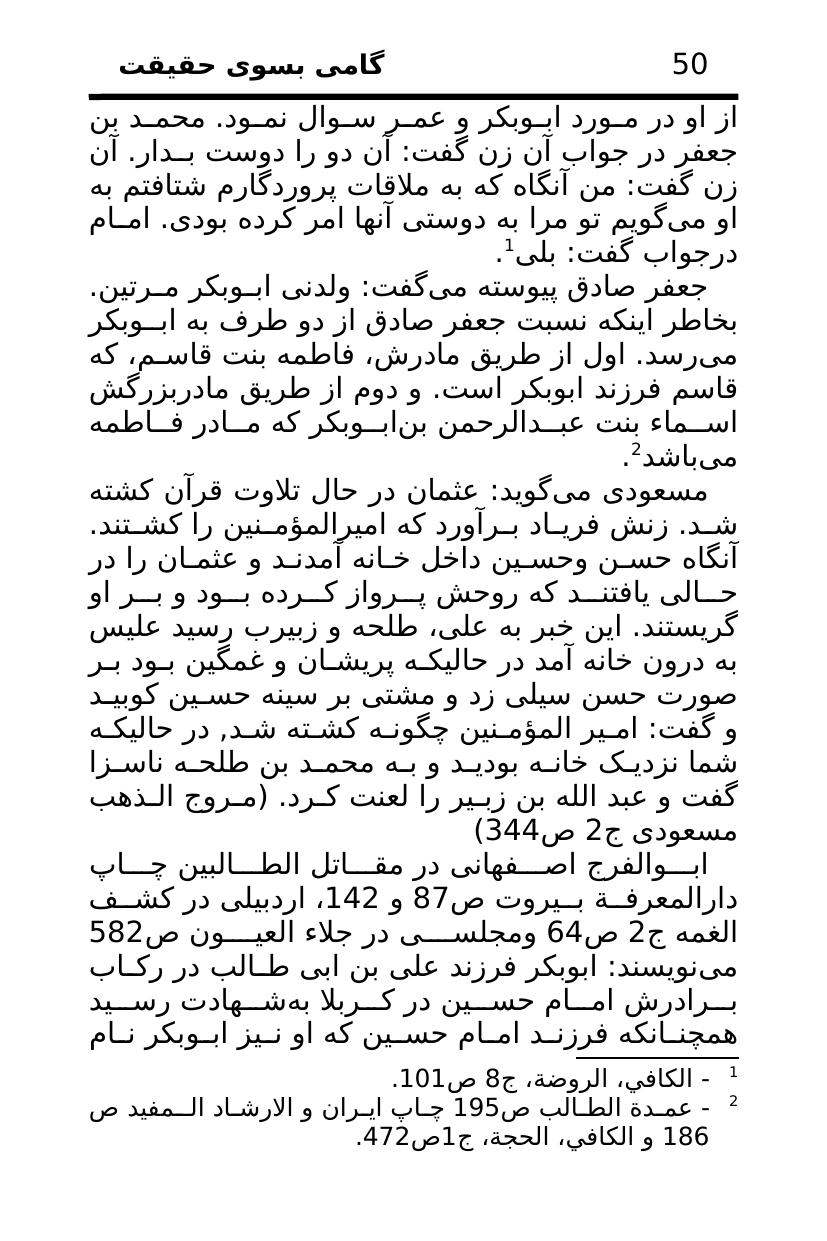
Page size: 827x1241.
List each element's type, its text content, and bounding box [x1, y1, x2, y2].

text جعفر صادق پیوسته‌ می‌گفت‌: ولدنی‌ ابوبکر مرتین‌. بخاطر اینکه‌ نسبت‌ جعفر صادق از دو طرف‌ به‌ ابوبکر می‌رسد. اول‌ از طریق‌ مادرش‌، فاطمه‌ بنت‌ قاسم‌، که‌ قاسم‌ فرزند ابوبکر است‌. و دوم‌ از طریق‌ مادربزرگش‌ اسماء بنت‌ عبدالرحمن‌ بن‌ابوبکر که‌ مادر فاطمه‌ می‌باشد. [89, 270, 738, 473]
text مسعودی‌ می‌گوید: عثمان‌ در حال‌ تلاوت‌ قرآن‌ کشته‌ شد. زنش‌ فریاد برآورد که‌ امیرالمؤمنین‌ را کشتند. آنگاه‌ حسن‌ وحسین‌ داخل‌ خانه‌ آمدند و عثمان‌ را در حالی‌ یافتند که‌ روحش‌ پرواز کرده‌ بود و بر او گریستند. این‌ خبر به‌ علی‌، طلحه‌ و زبیرب رسید علیس به درون خانه آمد در حالیکه پریشان و غمگین بود بر صورت حسن سیلی زد و مشتی بر سینه حسین کوبید و گفت: امیر المؤمنین چگونه کشته شد, در حالیکه شما نزدیک خانه بودید و به محمد بن طلحه ناسزا گفت و عبد الله بن زبیر را لعنت کرد. (مروج‌ الذهب‌ مسعودی‌ ج‌2 ص‌344) [89, 473, 738, 847]
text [89, 847, 738, 1051]
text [89, 100, 738, 270]
